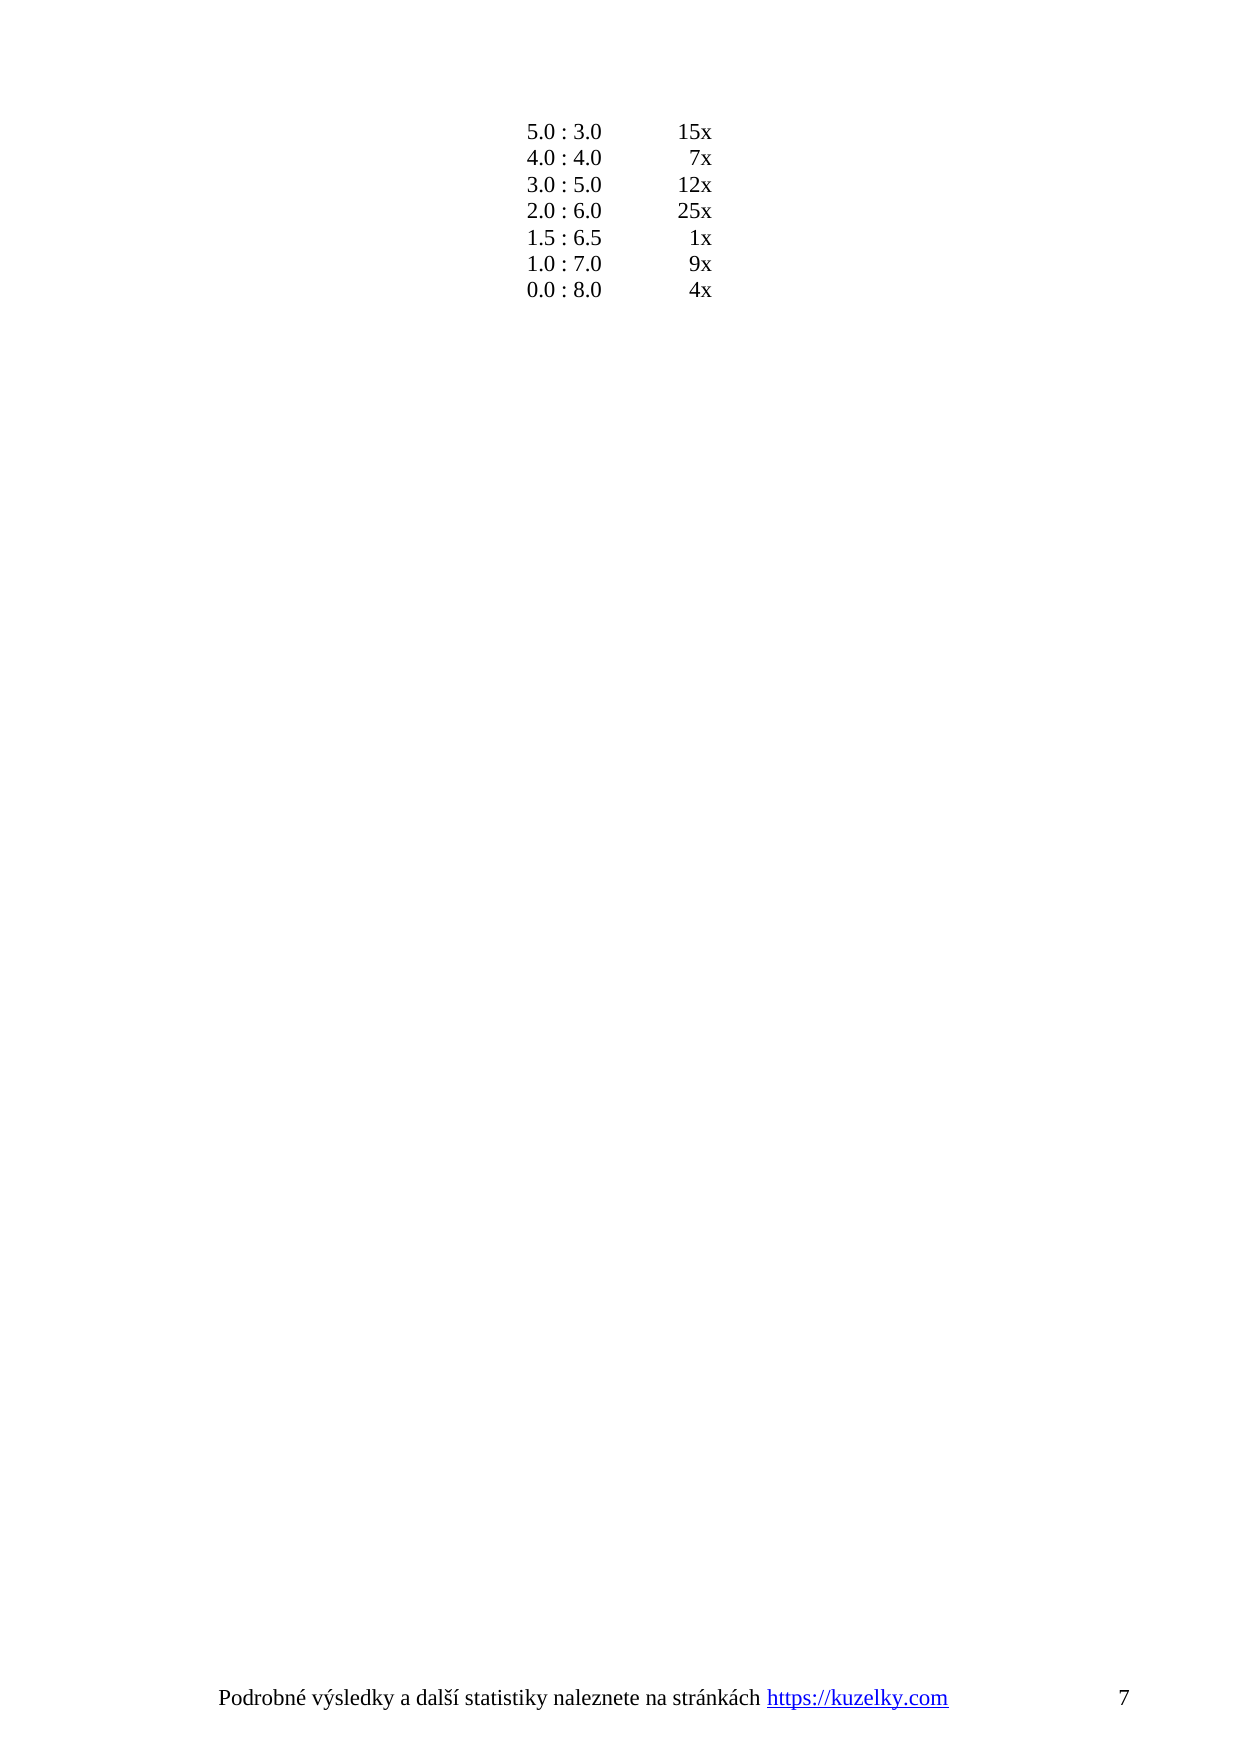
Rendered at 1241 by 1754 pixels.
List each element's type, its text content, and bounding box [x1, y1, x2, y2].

text 5.0 : 3.0 15x [106, 118, 1134, 144]
text 4.0 : 4.0 7x [106, 144, 1134, 171]
text 2.0 : 6.0 25x [106, 197, 1134, 223]
text 0.0 : 8.0 4x [106, 276, 1134, 303]
text 3.0 : 5.0 12x [106, 171, 1134, 197]
text 1.0 : 7.0 9x [106, 250, 1134, 276]
text 1.5 : 6.5 1x [106, 223, 1134, 250]
